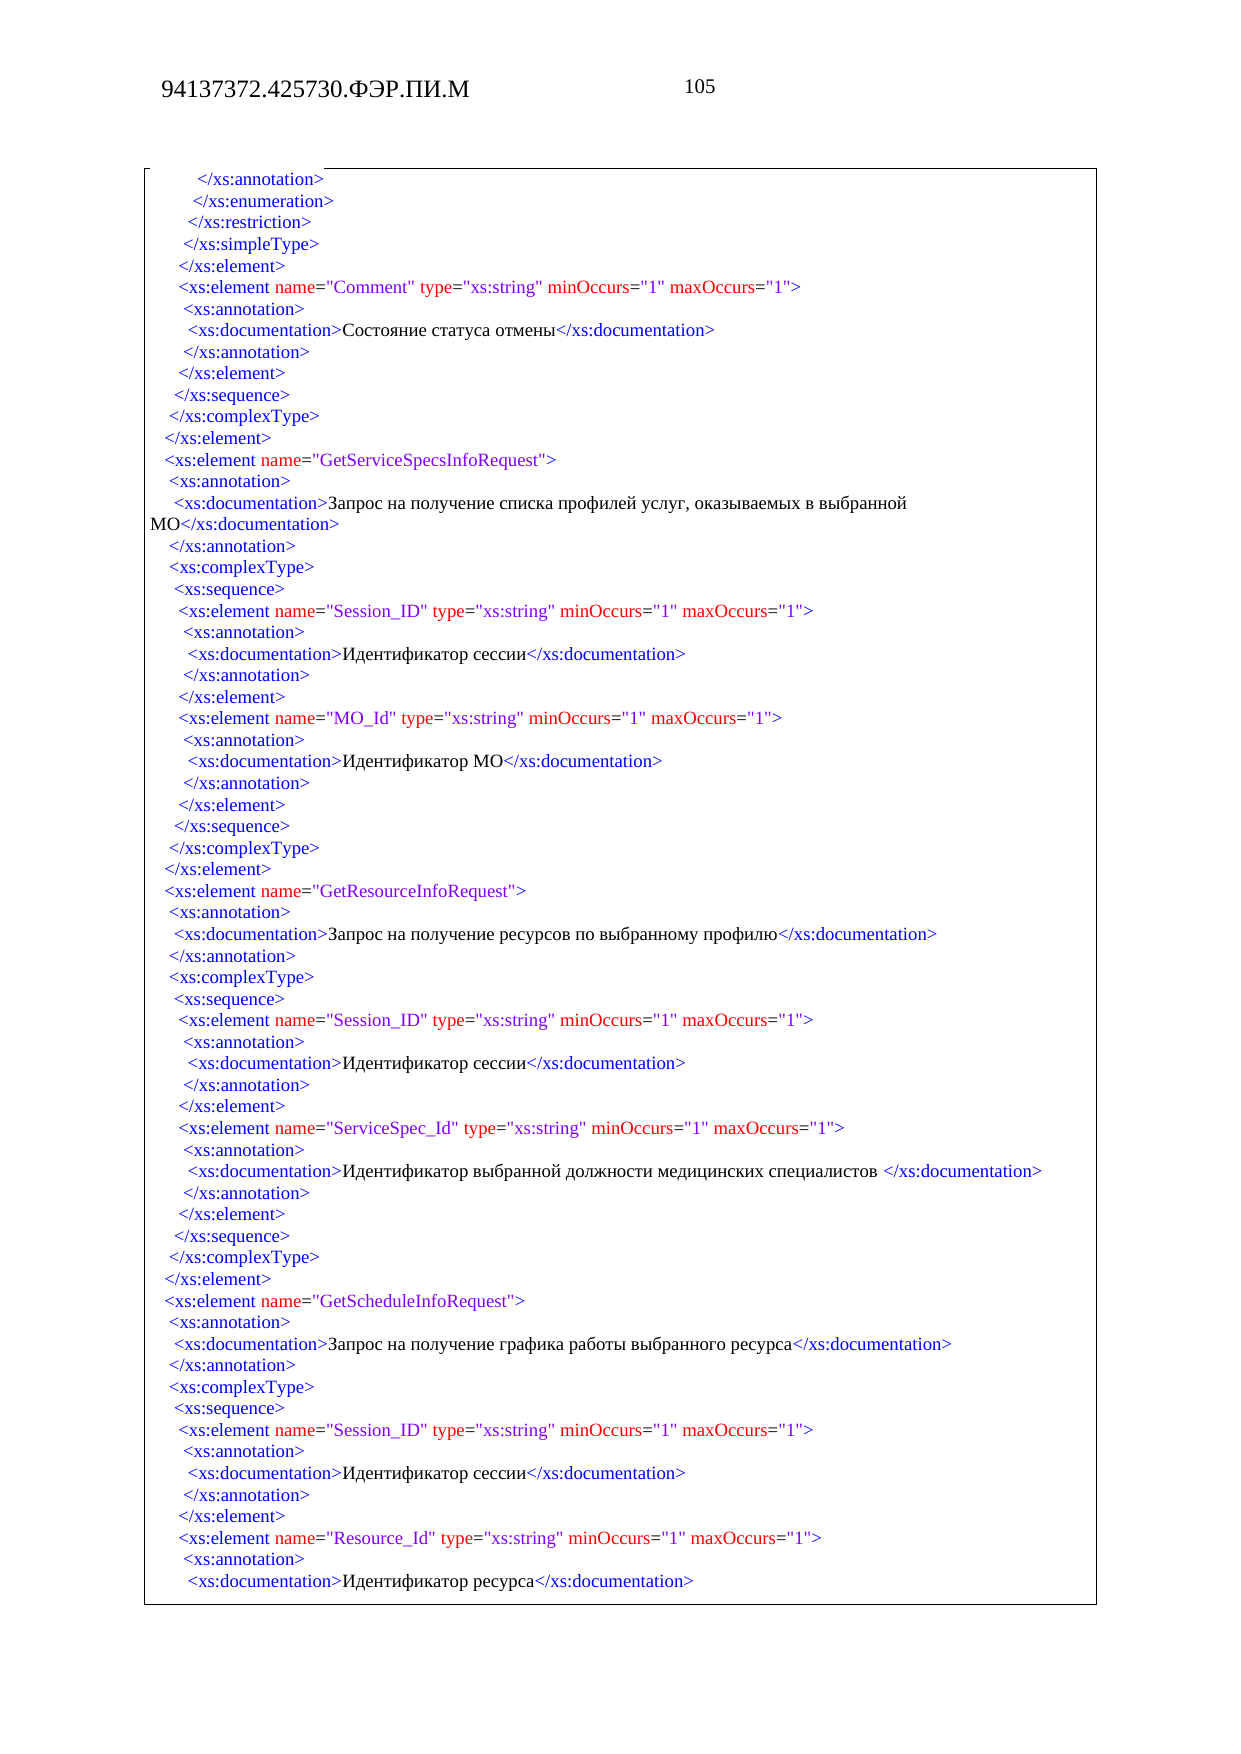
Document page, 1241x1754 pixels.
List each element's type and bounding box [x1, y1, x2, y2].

table_header [145, 169, 1096, 1603]
